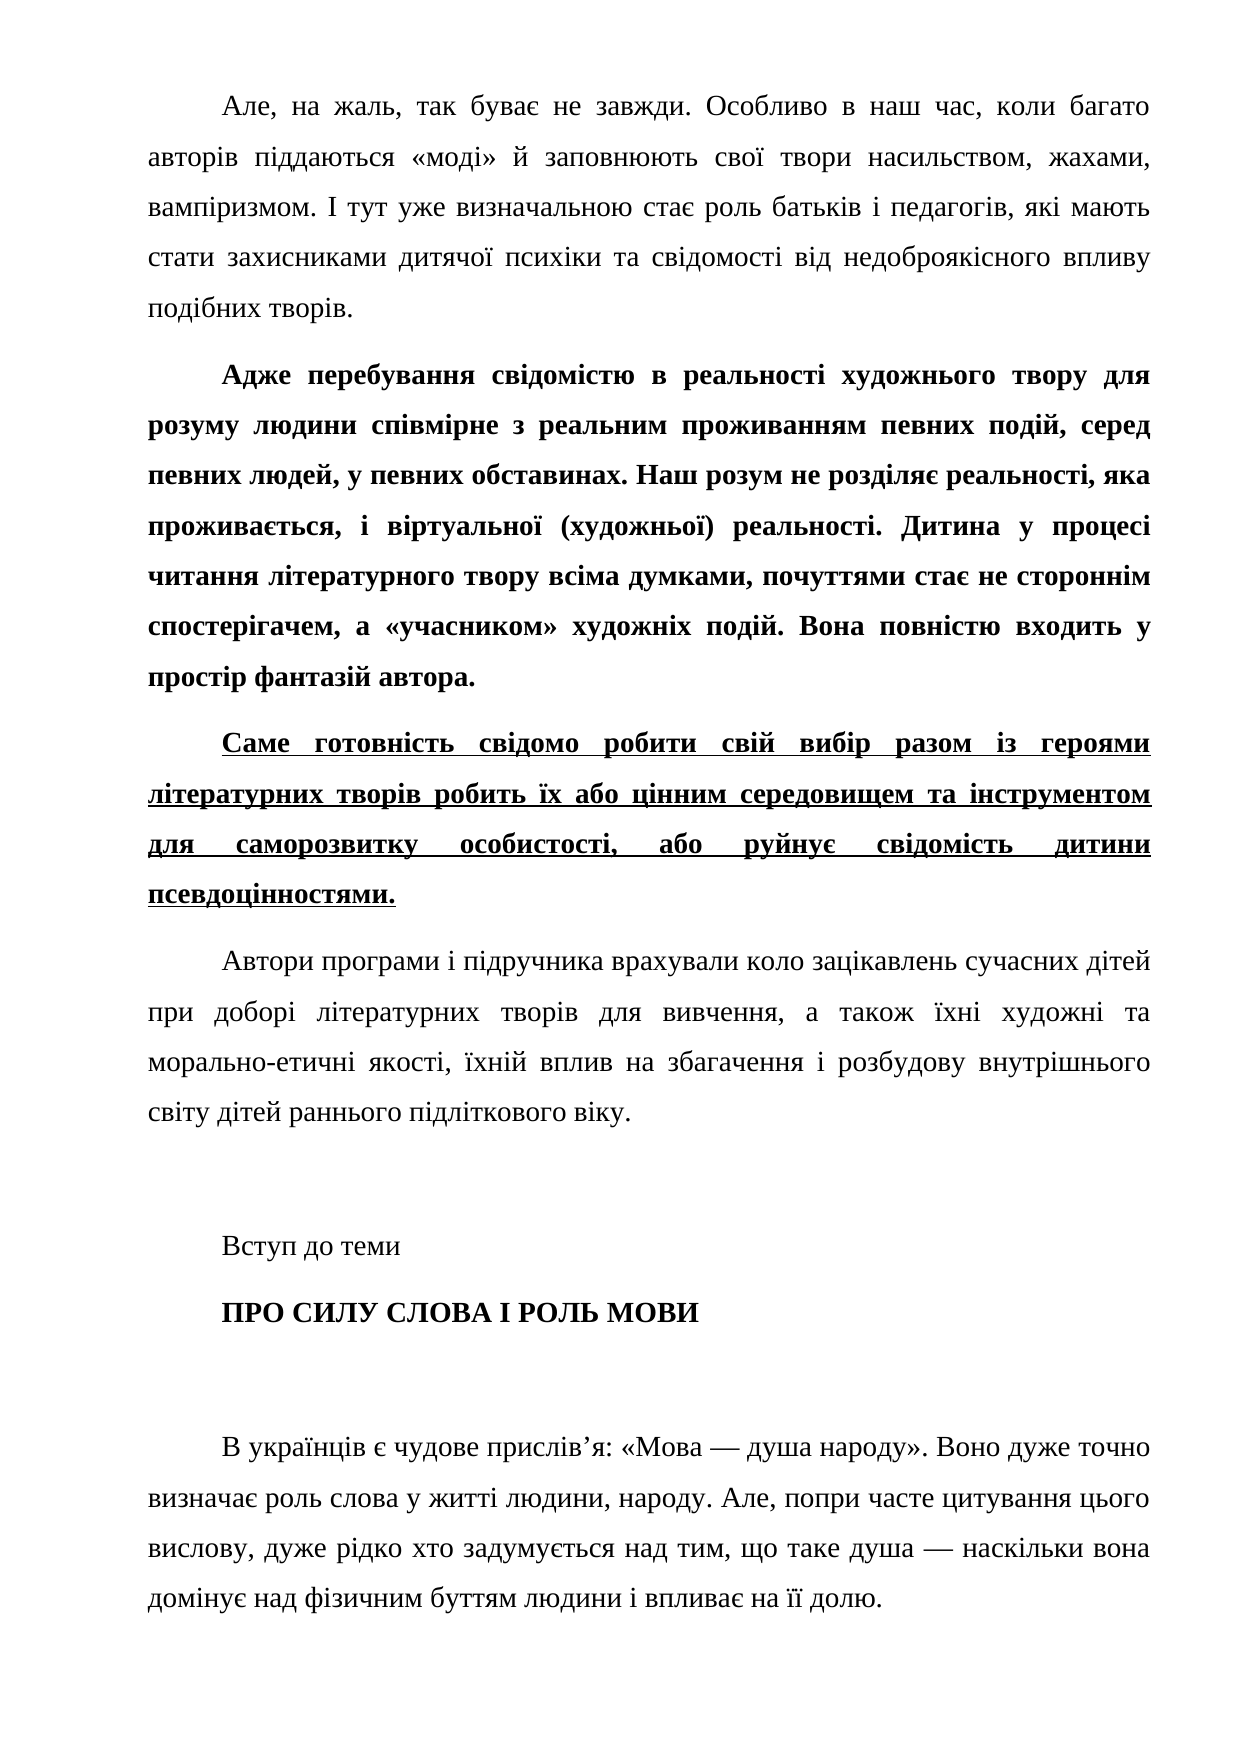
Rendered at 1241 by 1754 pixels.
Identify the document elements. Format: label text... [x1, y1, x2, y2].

text Адже перебування свідомістю в реальності художнього твору для розуму людини співмірне з реальним проживанням певних подій, серед певних людей, у певних обставинах. Наш розум не розділяє реальності, яка проживається, і віртуальної (художньої) реальності. Дитина у процесі читання літературного твору всіма думками, почуттями стає не стороннім спостерігачем, а «учасником» художніх подій. Вона повністю входить у простір фантазій автора. [148, 357, 1152, 692]
text Саме готовність свідомо робити свій вибір разом із героями літературних творів робить їх або цінним середовищем та інструментом для саморозвитку особистості, або руйнує свідомість дитини псевдоцінностями. [148, 807, 1152, 910]
text Саме готовність свідомо робити свій вибір разом із героями літературних творів робить їх або цінним середовищем та інструментом для саморозвитку особистості, або руйнує свідомість дитини псевдоцінностями. [148, 726, 1152, 805]
text В українців є чудове прислів’я: «Мова — душа народу». Воно дуже точно визначає роль слова у житті людини, народу. Але, попри часте цитування цього вислову, дуже рідко хто задумується над тим, що таке душа — наскільки вона домінує над фізичним буттям людини і впливає на її долю. [148, 1429, 1152, 1614]
text Але, на жаль, так буває не завжди. Особливо в наш час, коли багато авторів піддаються «моді» й заповнюють свої твори насильством, жахами, вампіризмом. І тут уже визначальною стає роль батьків і педагогів, які мають стати захисниками дитячої психіки та свідомості від недоброякісного впливу подібних творів. [148, 88, 1152, 323]
text ПРО СИЛУ СЛОВА І РОЛЬ МОВИ [148, 1295, 1152, 1329]
text Автори програми і підручника врахували коло зацікавлень сучасних дітей при доборі літературних творів для вивчення, а також їхні художні та морально-етичні якості, їхній вплив на збагачення і розбудову внутрішнього світу дітей раннього підліткового віку. [148, 943, 1152, 1128]
text Вступ до теми [148, 1228, 1152, 1262]
